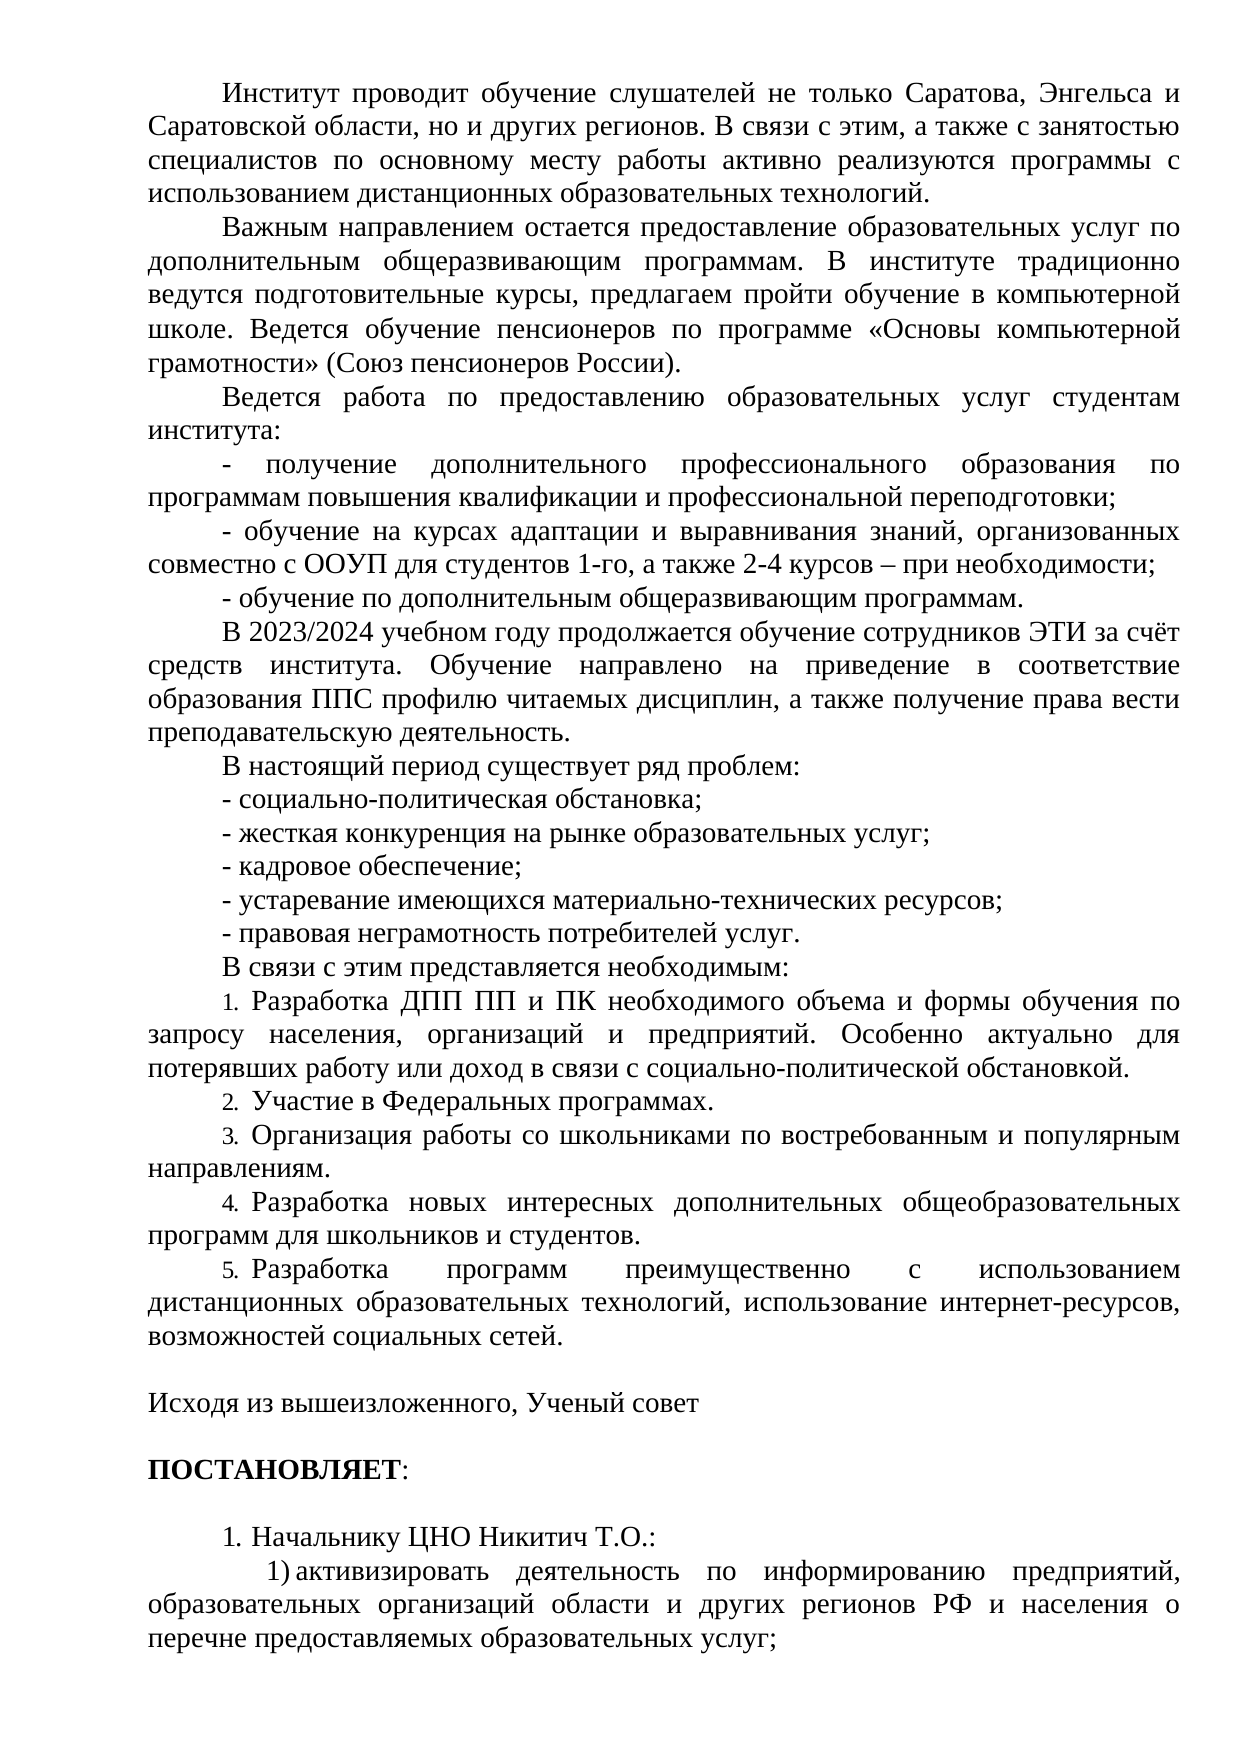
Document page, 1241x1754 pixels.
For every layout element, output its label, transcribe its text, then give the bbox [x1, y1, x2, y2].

list активизировать деятельность по информированию предприятий, образовательных организаций области и других регионов РФ и населения о перечне предоставляемых образовательных услуг; [148, 1553, 1181, 1653]
text - жесткая конкуренция на рынке образовательных услуг; [148, 815, 1181, 848]
text - социально-политическая обстановка; [148, 781, 1181, 815]
list Разработка ДПП ПП и ПК необходимого объема и формы обучения по запросу населения, организаций и предприятий. Особенно актуально для потерявших работу или доход в связи с социально-политической обстановкой. [148, 983, 1181, 1083]
text - получение дополнительного профессионального образования по программам повышения квалификации и профессиональной переподготовки; [148, 446, 1181, 513]
text Важным направлением остается предоставление образовательных услуг по дополнительным общеразвивающим программам. В институте традиционно ведутся подготовительные курсы, предлагаем пройти обучение в компьютерной школе. Ведется обучение пенсионеров по программе «Основы компьютерной грамотности» (Союз пенсионеров России). [148, 209, 1181, 379]
text - обучение по дополнительным общеразвивающим программам. [148, 580, 1181, 614]
text - обучение на курсах адаптации и выравнивания знаний, организованных совместно с ООУП для студентов 1-го, а также 2-4 курсов – при необходимости; [148, 513, 1181, 580]
text - кадровое обеспечение; [148, 848, 1181, 882]
text В настоящий период существует ряд проблем: [148, 748, 1181, 781]
list Разработка новых интересных дополнительных общеобразовательных программ для школьников и студентов. [148, 1184, 1181, 1251]
list Разработка программ преимущественно с использованием дистанционных образовательных технологий, использование интернет-ресурсов, возможностей социальных сетей. [148, 1251, 1181, 1352]
text - правовая неграмотность потребителей услуг. [148, 916, 1181, 949]
text - устаревание имеющихся материально-технических ресурсов; [148, 882, 1181, 916]
list Организация работы со школьниками по востребованным и популярным направлениям. [148, 1117, 1181, 1184]
text Институт проводит обучение слушателей не только Саратова, Энгельса и Саратовской области, но и других регионов. В связи с этим, а также с занятостью специалистов по основному месту работы активно реализуются программы с использованием дистанционных образовательных технологий. [148, 75, 1181, 209]
text Исходя из вышеизложенного, Ученый совет [148, 1385, 1181, 1419]
text Ведется работа по предоставлению образовательных услуг студентам института: [148, 379, 1181, 446]
text В 2023/2024 учебном году продолжается обучение сотрудников ЭТИ за счёт средств института. Обучение направлено на приведение в соответствие образования ППС профилю читаемых дисциплин, а также получение права вести преподавательскую деятельность. [148, 614, 1181, 748]
list Участие в Федеральных программах. [148, 1083, 1181, 1117]
text ПОСТАНОВЛЯЕТ: [148, 1452, 1181, 1486]
list Начальнику ЦНО Никитич Т.О.: [148, 1519, 1181, 1553]
text В связи с этим представляется необходимым: [148, 949, 1181, 983]
